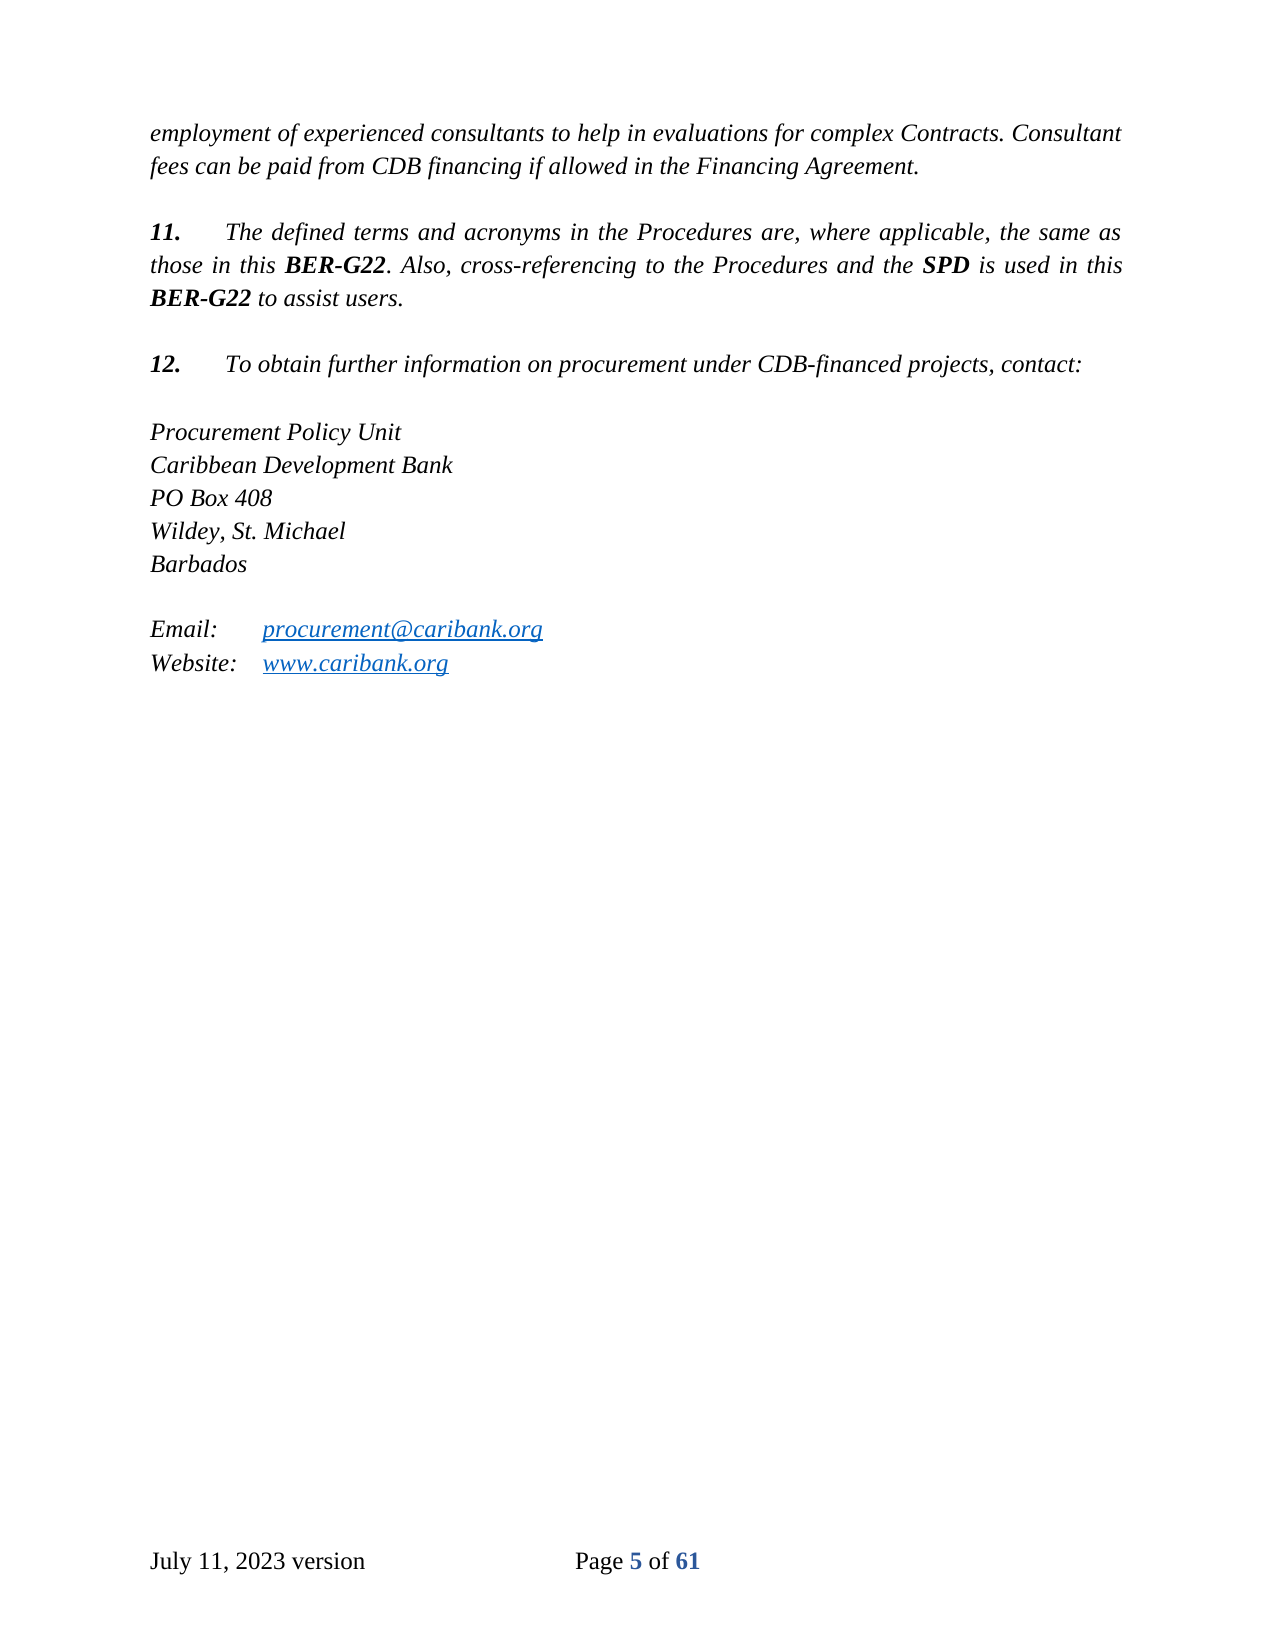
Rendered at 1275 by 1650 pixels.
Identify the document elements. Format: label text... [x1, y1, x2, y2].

text Caribbean Development Bank [150, 450, 1125, 479]
text Website: www.caribank.org [150, 648, 1125, 676]
text Barbados [150, 549, 1125, 578]
text Procurement Policy Unit [150, 417, 1125, 446]
list The defined terms and acronyms in the Procedures are, where applicable, the same as those in this BER-G22. Also, cross-referencing to the Procedures and the SPD is used in this BER-G22 to assist users. [150, 217, 1125, 312]
list To obtain further information on procurement under CDB-financed projects, contact: [150, 349, 1125, 378]
text PO Box 408 [150, 483, 1125, 512]
text Wildey, St. Michael [150, 516, 1125, 545]
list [150, 118, 1125, 180]
text Email: procurement@caribank.org [150, 614, 1125, 643]
